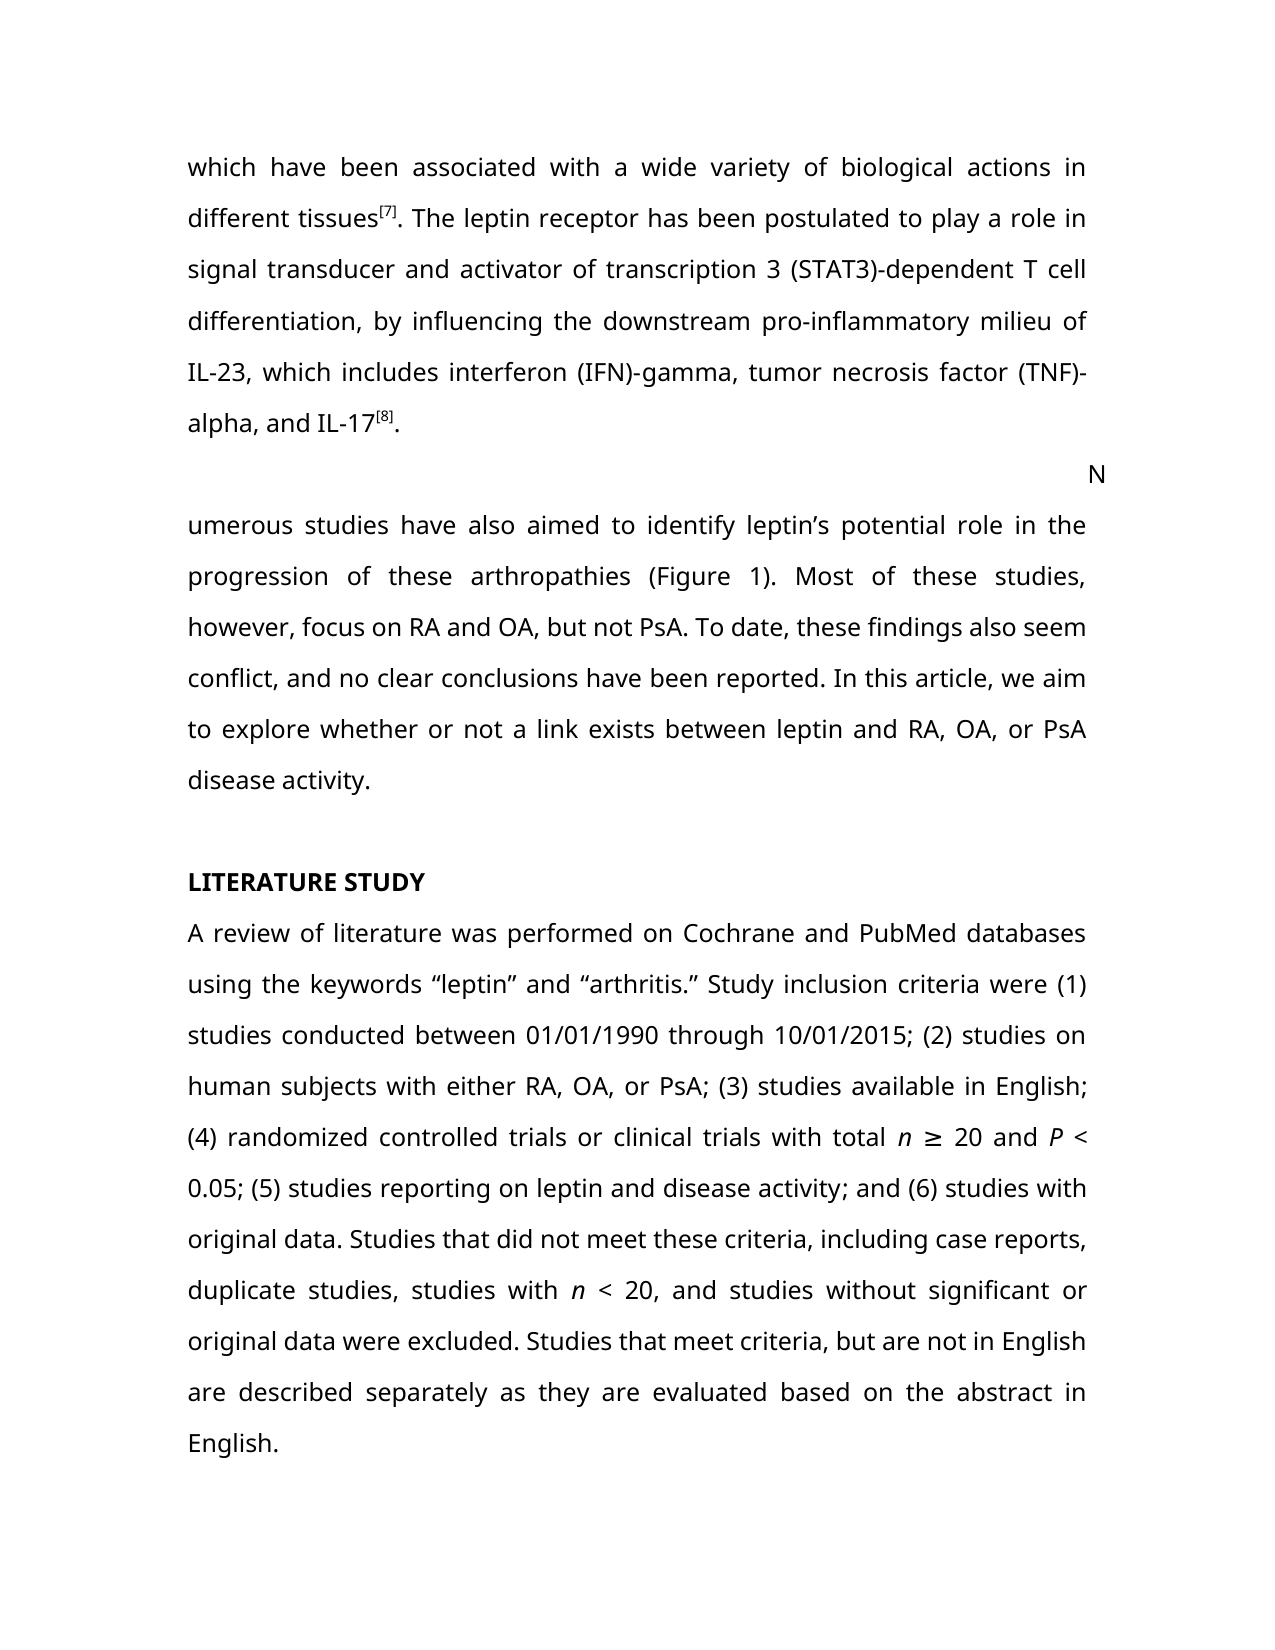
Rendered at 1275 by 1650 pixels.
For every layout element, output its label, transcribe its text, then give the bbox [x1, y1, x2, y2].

text Numerous studies have also aimed to identify leptin’s potential role in the progression of these arthropathies (Figure 1). Most of these studies, however, focus on RA and OA, but not PsA. To date, these findings also seem conflict, and no clear conclusions have been reported. In this article, we aim to explore whether or not a link exists between leptin and RA, OA, or PsA disease activity. [187, 456, 1087, 797]
text LITERATURE STUDY [187, 864, 1087, 899]
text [187, 150, 1087, 439]
text A review of literature was performed on Cochrane and PubMed databases using the keywords “leptin” and “arthritis.” Study inclusion criteria were (1) studies conducted between through 10/01/2015; (2) studies on human subjects with either RA, OA, or PsA; (3) studies available in English; (4) randomized controlled trials or clinical trials with total n ≥ 20 and P < 0.05; (5) studies reporting on leptin and disease activity; and (6) studies with original data. Studies that did not meet these criteria, including case reports, duplicate studies, studies with n < 20, and studies without significant or original data were excluded. Studies that meet criteria, but are not in English are described separately as they are evaluated based on the abstract in English. [187, 916, 1087, 1460]
